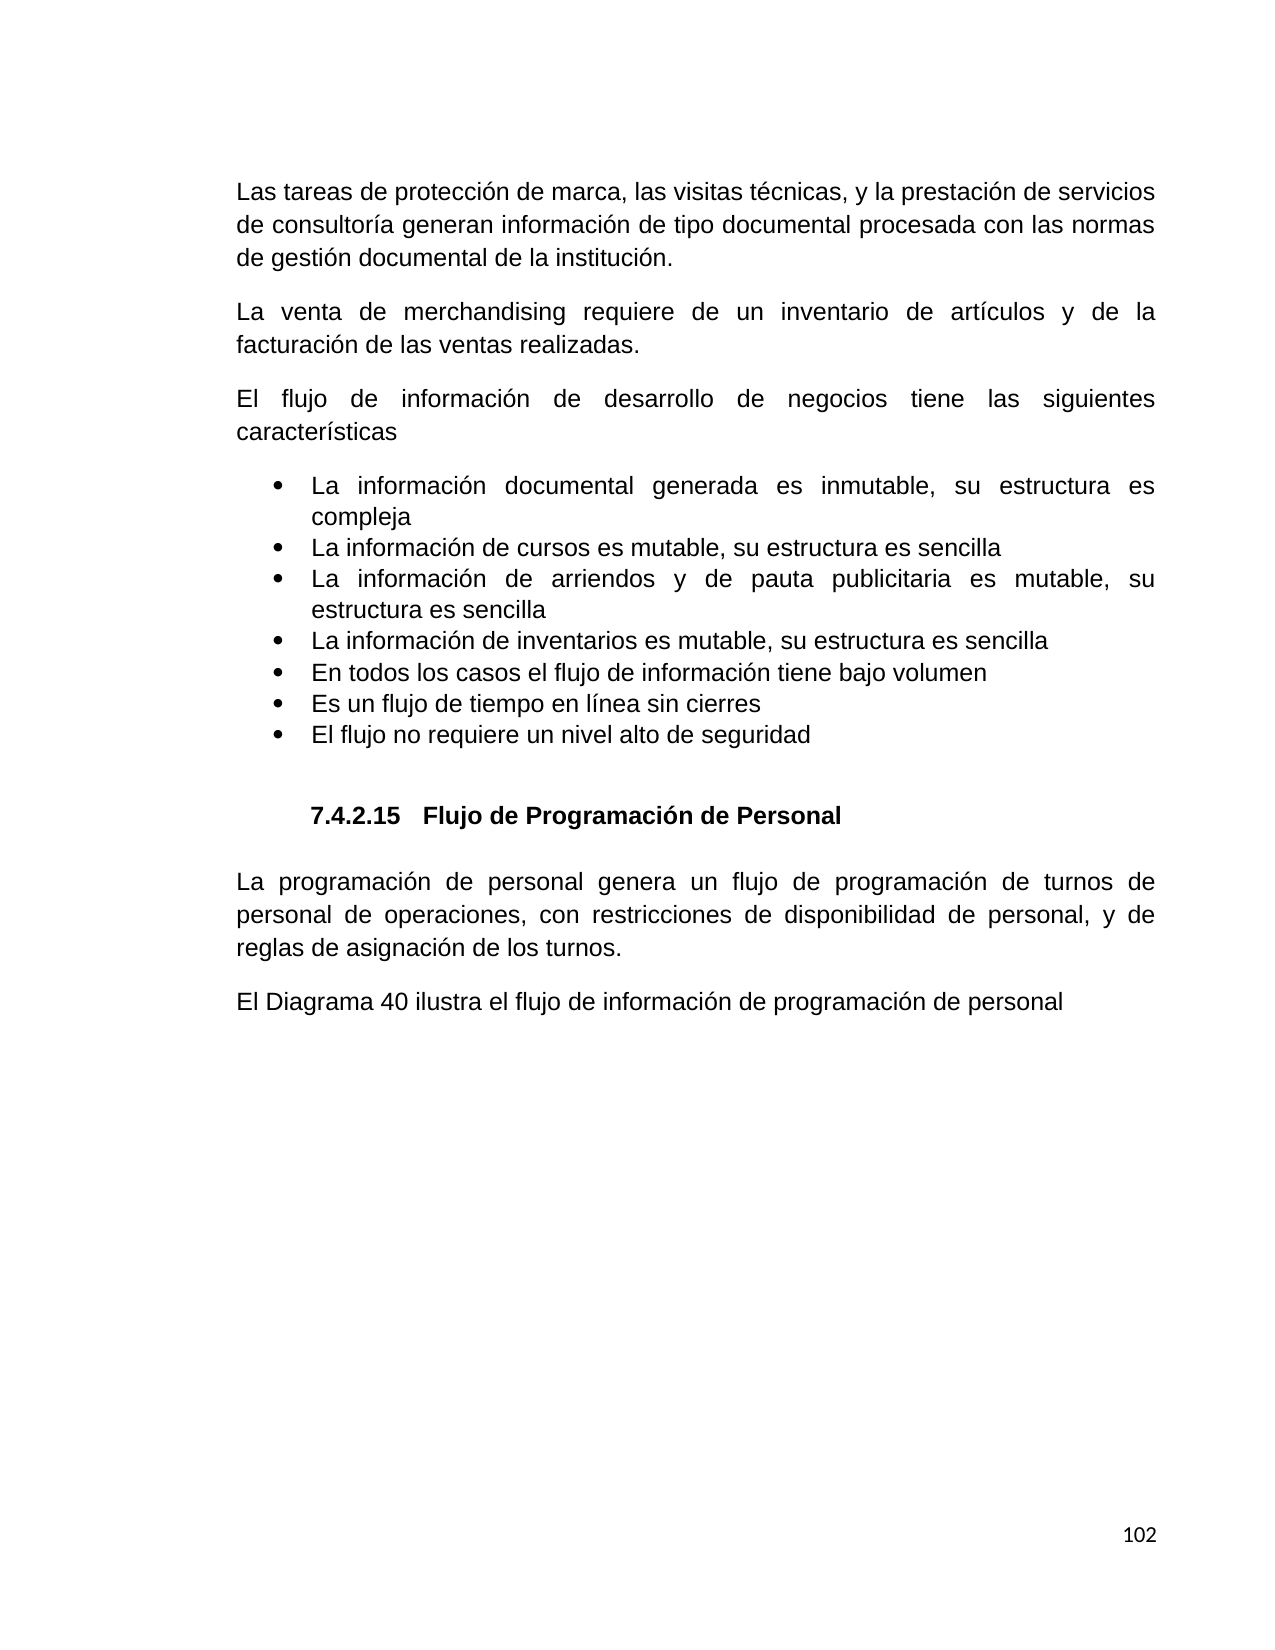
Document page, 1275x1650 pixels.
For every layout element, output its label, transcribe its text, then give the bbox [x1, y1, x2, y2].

list La información de inventarios es mutable, su estructura es sencilla [274, 626, 1157, 655]
list La información documental generada es inmutable, su estructura es compleja [274, 471, 1157, 531]
text La programación de personal genera un flujo de programación de turnos de personal de operaciones, con restricciones de disponibilidad de personal, y de reglas de asignación de los turnos. [236, 867, 1157, 962]
list La información de cursos es mutable, su estructura es sencilla [274, 533, 1157, 562]
list Es un flujo de tiempo en línea sin cierres [274, 689, 1157, 717]
list Flujo de Programación de Personal [310, 801, 1157, 830]
text El flujo de información de desarrollo de negocios tiene las siguientes características [236, 384, 1157, 446]
text El Diagrama 40 ilustra el flujo de información de programación de personal [236, 987, 1157, 1016]
list En todos los casos el flujo de información tiene bajo volumen [274, 657, 1157, 686]
text Las tareas de protección de marca, las visitas técnicas, y la prestación de servicios de consultoría generan información de tipo documental procesada con las normas de gestión documental de la institución. [236, 177, 1157, 272]
list El flujo no requiere un nivel alto de seguridad [274, 720, 1157, 749]
list La información de arriendos y de pauta publicitaria es mutable, su estructura es sencilla [274, 564, 1157, 624]
text La venta de merchandising requiere de un inventario de artículos y de la facturación de las ventas realizadas. [236, 297, 1157, 359]
